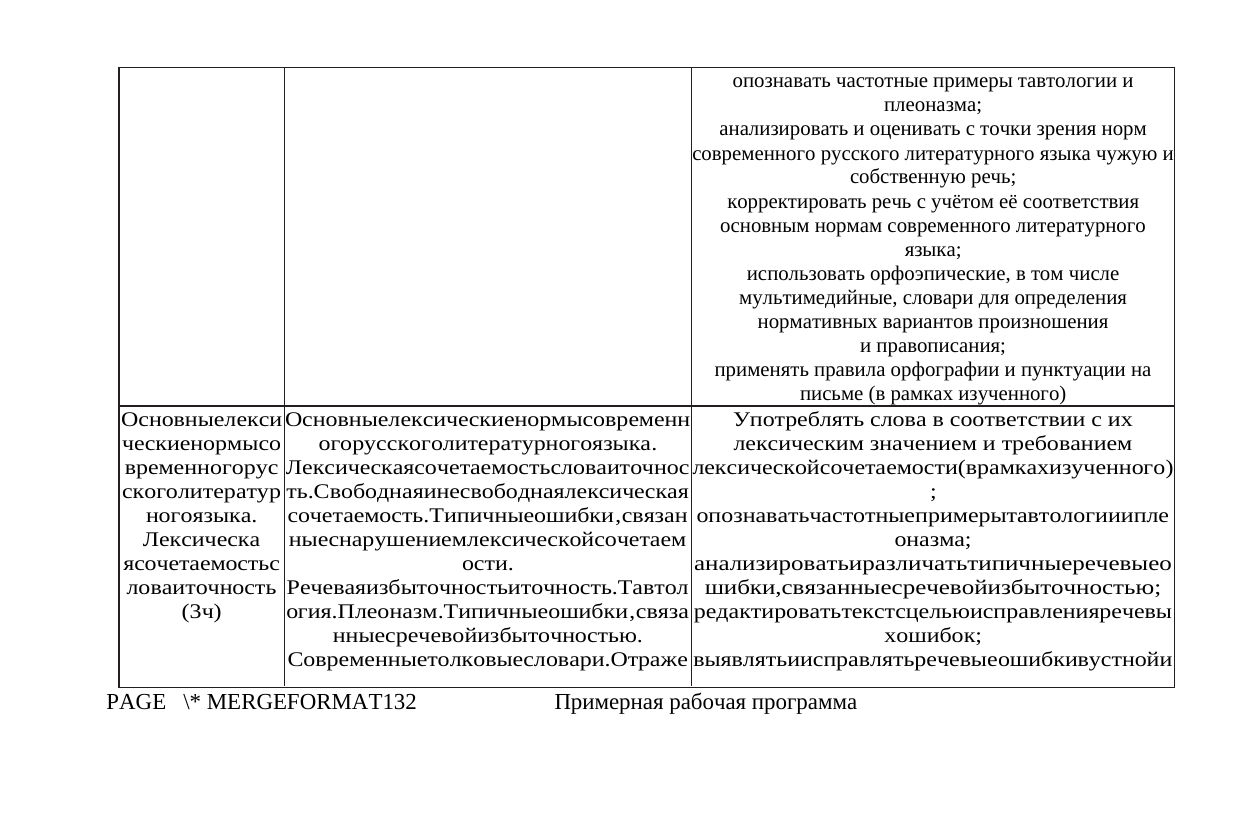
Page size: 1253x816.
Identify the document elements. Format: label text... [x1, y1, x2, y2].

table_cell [120, 407, 284, 686]
table_cell опознавать частотные примеры тавтологии и плеоназма; анализировать и оценивать с точки зрения норм современного русского литературного языка чужую и собственную речь; корректировать речь с учётом её соответствия основным нормам современного литературного языка; использовать орфоэпические, в том числе мультимедийные, словари для определения нормативных вариантов произношения и правописания; применять правила орфографии и пунктуации на письме (в рамках изученного) [692, 68, 1174, 405]
table_cell [120, 68, 284, 405]
table_cell [285, 68, 691, 405]
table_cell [285, 407, 691, 686]
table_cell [692, 407, 1174, 686]
